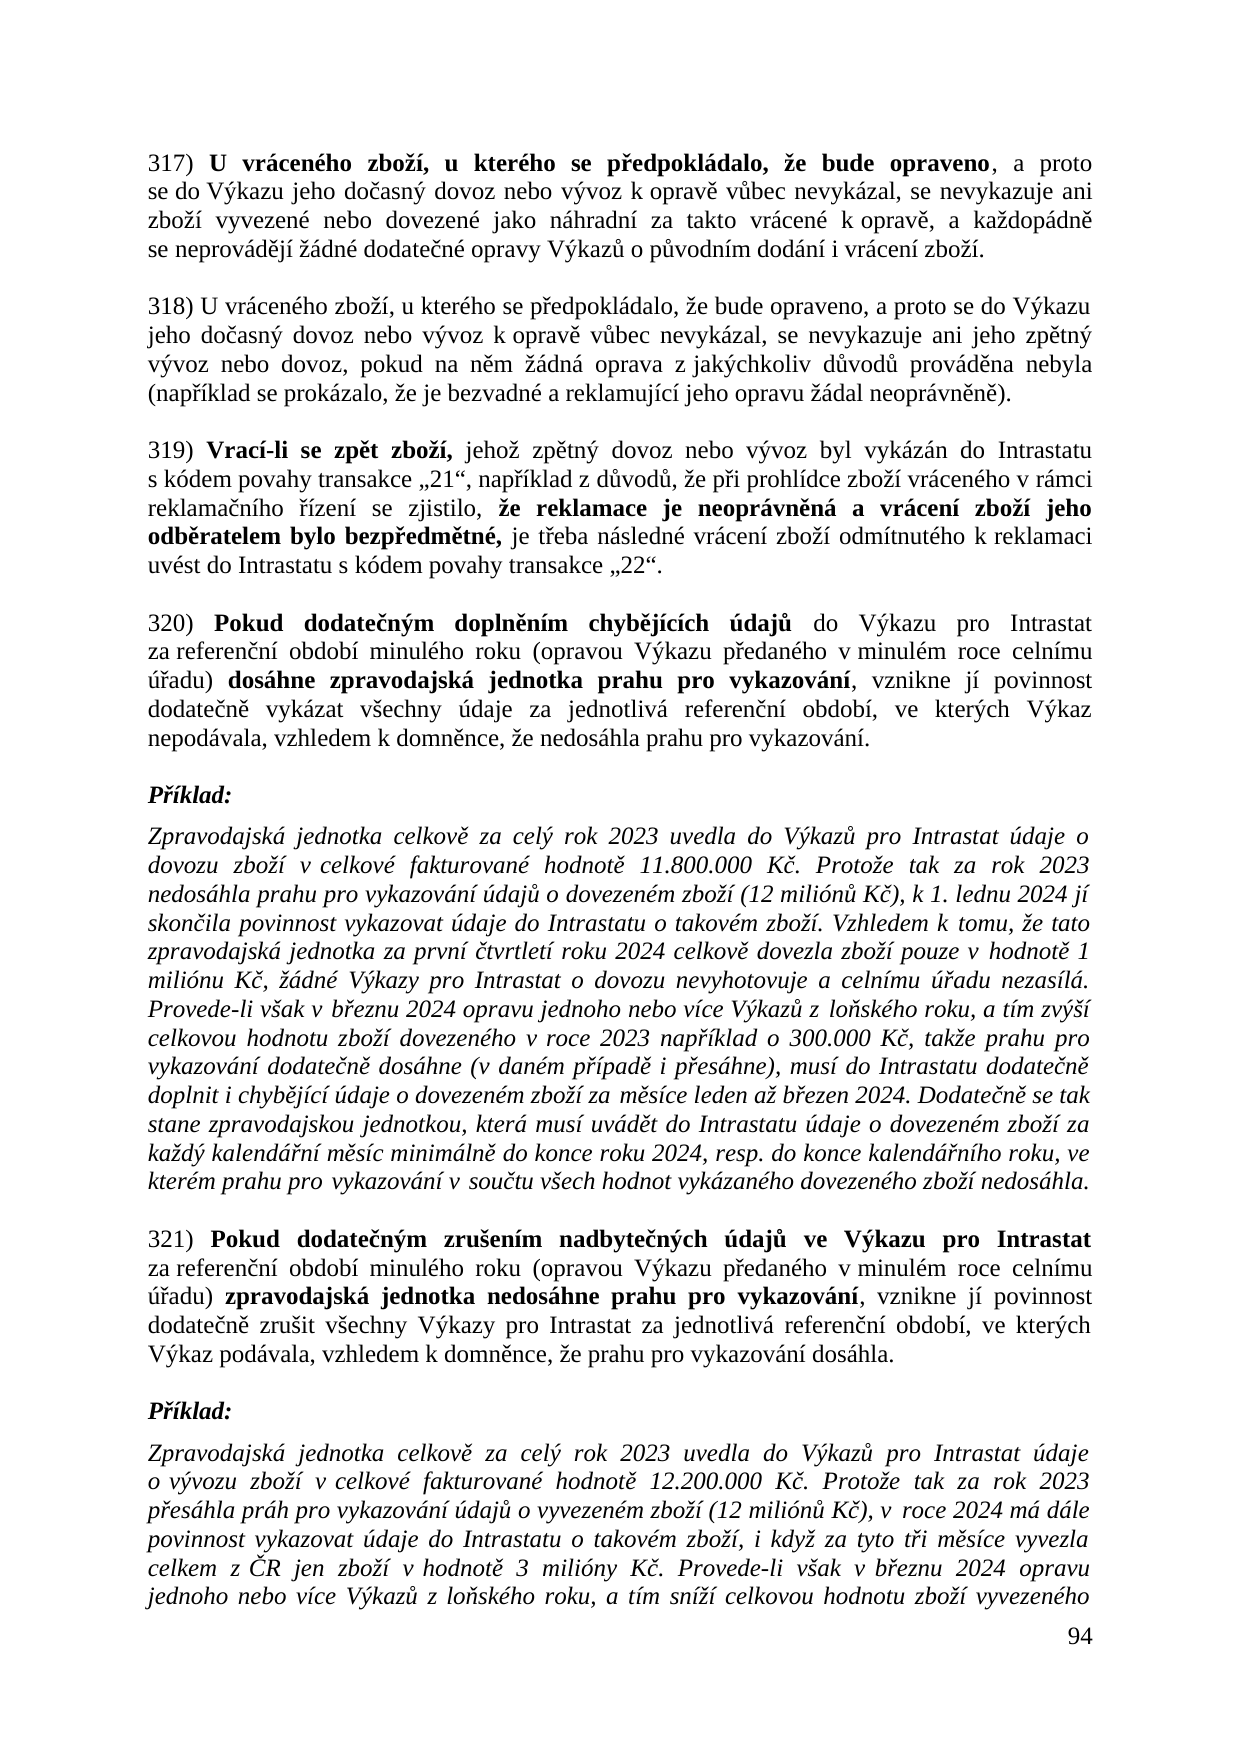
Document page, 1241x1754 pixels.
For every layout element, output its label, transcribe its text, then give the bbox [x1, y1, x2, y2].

text Příklad: [148, 1396, 1092, 1425]
text 319) Vrací-li se zpět zboží, jehož zpětný dovoz nebo vývoz byl vykázán do Intrastatu s kódem povahy transakce „21“, například z důvodů, že při prohlídce zboží vráceného v rámci reklamačního řízení se zjistilo, že reklamace je neoprávněná a vrácení zboží jeho odběratelem bylo bezpředmětné, je třeba následné vrácení zboží odmítnutého k reklamaci uvést do Intrastatu s kódem povahy transakce „22“. [148, 435, 1092, 579]
text 318) U vráceného zboží, u kterého se předpokládalo, že bude opraveno, a proto se do Výkazu jeho dočasný dovoz nebo vývoz k opravě vůbec nevykázal, se nevykazuje ani jeho zpětný vývoz nebo dovoz, pokud na něm žádná oprava z jakýchkoliv důvodů prováděna nebyla (například se prokázalo, že je bezvadné a reklamující jeho opravu žádal neoprávněně). [148, 291, 1092, 406]
text 317) U vráceného zboží, u kterého se předpokládalo, že bude opraveno, a proto se do Výkazu jeho dočasný dovoz nebo vývoz k opravě vůbec nevykázal, se nevykazuje ani zboží vyvezené nebo dovezené jako náhradní za takto vrácené k opravě, a každopádně se neprovádějí žádné dodatečné opravy Výkazů o původním dodání i vrácení zboží. [148, 148, 1092, 263]
text 321) Pokud dodatečným zrušením nadbytečných údajů ve Výkazu pro Intrastat za referenční období minulého roku (opravou Výkazu předaného v minulém roce celnímu úřadu) zpravodajská jednotka nedosáhne prahu pro vykazování, vznikne jí povinnost dodatečně zrušit všechny Výkazy pro Intrastat za jednotlivá referenční období, ve kterých Výkaz podávala, vzhledem k domněnce, že prahu pro vykazování dosáhla. [148, 1224, 1092, 1368]
text 320) Pokud dodatečným doplněním chybějících údajů do Výkazu pro Intrastat za referenční období minulého roku (opravou Výkazu předaného v minulém roce celnímu úřadu) dosáhne zpravodajská jednotka prahu pro vykazování, vznikne jí povinnost dodatečně vykázat všechny údaje za jednotlivá referenční období, ve kterých Výkaz nepodávala, vzhledem k domněnce, že nedosáhla prahu pro vykazování. [148, 608, 1092, 751]
text Příklad: [148, 780, 1092, 809]
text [148, 1438, 1092, 1610]
text Zpravodajská jednotka celkově za celý rok 2023 uvedla do Výkazů pro Intrastat údaje o dovozu zboží v celkové fakturované hodnotě 11.800.000 Kč. Protože tak za rok 2023 nedosáhla prahu pro vykazování údajů o dovezeném zboží (12 miliónů Kč), k 1. lednu 2024 jí skončila povinnost vykazovat údaje do Intrastatu o takovém zboží. Vzhledem k tomu, že tato zpravodajská jednotka za první čtvrtletí roku 2024 celkově dovezla zboží pouze v hodnotě 1 miliónu Kč, žádné Výkazy pro Intrastat o dovozu nevyhotovuje a celnímu úřadu nezasílá. Provede-li však v březnu 2024 opravu jednoho nebo více Výkazů z loňského roku, a tím zvýší celkovou hodnotu zboží dovezeného v roce 2023 například o 300.000 Kč, takže prahu pro vykazování dodatečně dosáhne (v daném případě i přesáhne), musí do Intrastatu dodatečně doplnit i chybějící údaje o dovezeném zboží za měsíce leden až březen 2024. Dodatečně se tak stane zpravodajskou jednotkou, která musí uvádět do Intrastatu údaje o dovezeném zboží za každý kalendářní měsíc minimálně do konce roku 2024, resp. do konce kalendářního roku, ve kterém prahu pro vykazování v součtu všech hodnot vykázaného dovezeného zboží nedosáhla. [148, 821, 1092, 1195]
